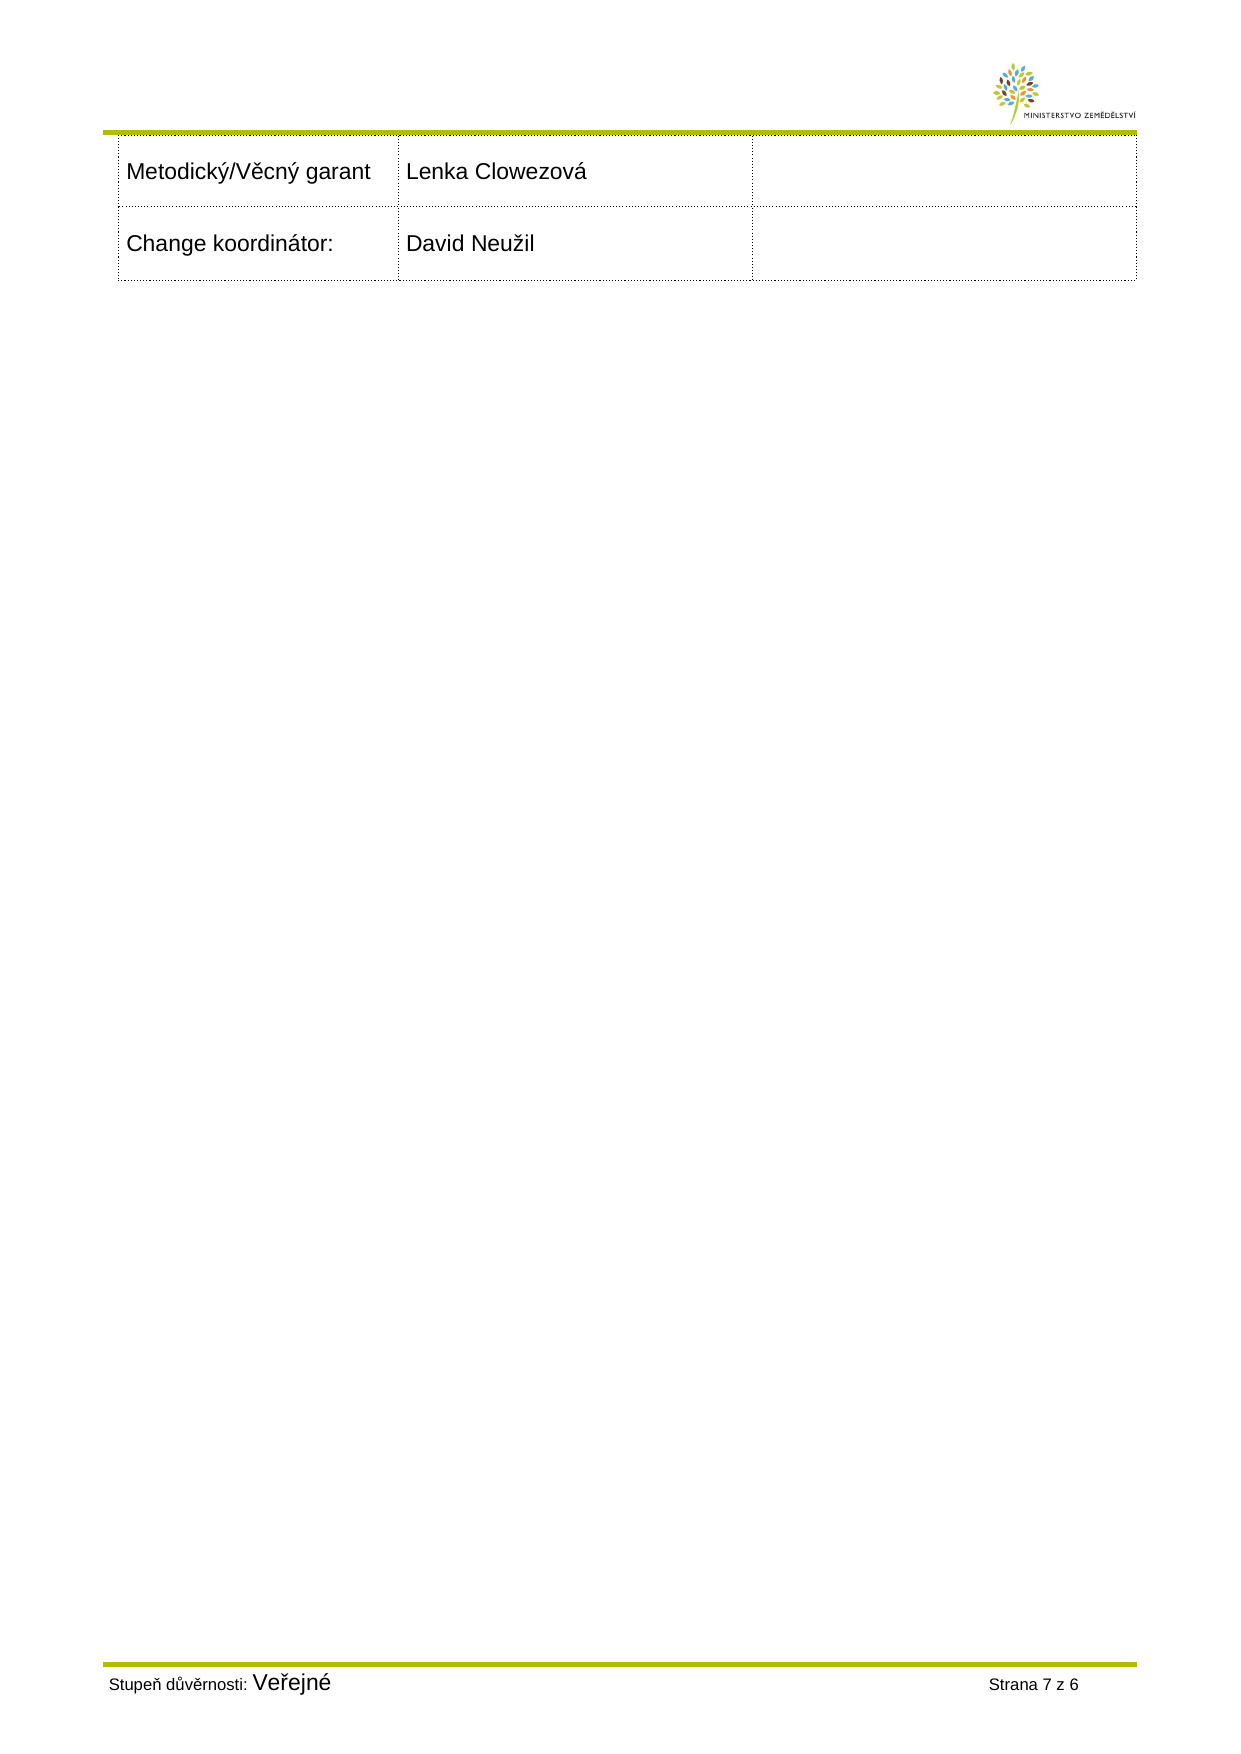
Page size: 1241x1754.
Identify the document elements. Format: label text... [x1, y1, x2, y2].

table_cell David Neužil [399, 206, 752, 280]
table_cell [753, 135, 1136, 206]
table_cell [753, 206, 1136, 280]
table_cell Lenka Clowezová [399, 135, 752, 206]
picture [991, 59, 1138, 128]
table_cell Change koordinátor: [119, 206, 398, 280]
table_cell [119, 135, 398, 206]
